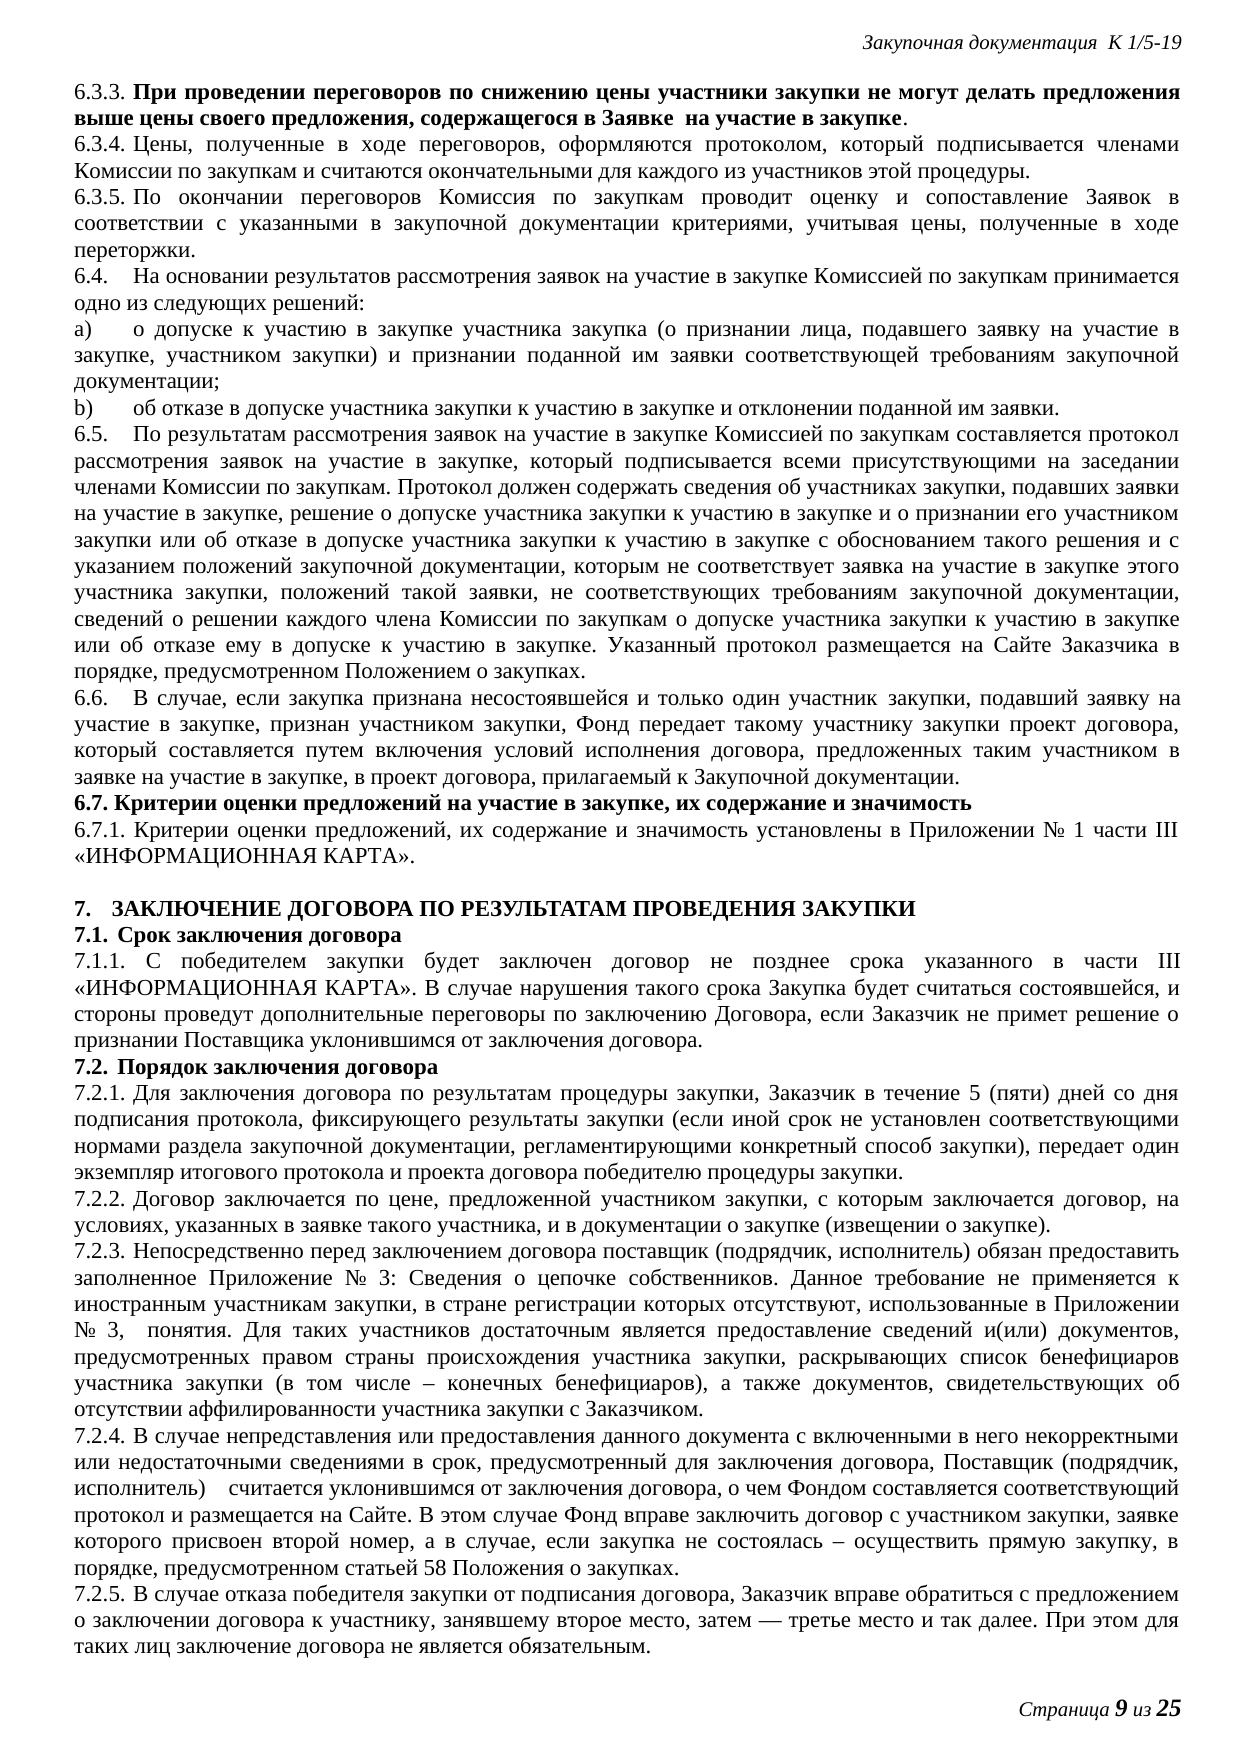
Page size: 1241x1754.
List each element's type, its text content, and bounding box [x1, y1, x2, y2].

subtitle Срок заключения договора [74, 921, 1181, 947]
list В случае непредставления или предоставления данного документа с включенными в него некорректными или недостаточными сведениями в срок, предусмотренный для заключения договора, Поставщик (подрядчик, исполнитель) считается уклонившимся от заключения договора, о чем Фондом составляется соответствующий протокол и размещается на Сайте. В этом случае Фонд вправе заключить договор с участником закупки, заявке которого присвоен второй номер, а в случае, если закупка не состоялась – осуществить прямую закупку, в порядке, предусмотренном статьей 58 Положения о закупках. [74, 1422, 1181, 1580]
list По результатам рассмотрения заявок на участие в закупке Комиссией по закупкам составляется протокол рассмотрения заявок на участие в закупке, который подписывается всеми присутствующими на заседании членами Комиссии по закупкам. Протокол должен содержать сведения об участниках закупки, подавших заявки на участие в закупке, решение о допуске участника закупки к участию в закупке и о признании его участником закупки или об отказе в допуске участника закупки к участию в закупке с обоснованием такого решения и с указанием положений закупочной документации, которым не соответствует заявка на участие в закупке этого участника закупки, положений такой заявки, не соответствующих требованиям закупочной документации, сведений о решении каждого члена Комиссии по закупкам о допуске участника закупки к участию в закупке или об отказе ему в допуске к участию в закупке. Указанный протокол размещается на Сайте Заказчика в порядке, предусмотренном Положением о закупках. [74, 420, 1181, 684]
list В случае отказа победителя закупки от подписания договора, Заказчик вправе обратиться с предложением о заключении договора к участнику, занявшему второе место, затем — третье место и так далее. При этом для таких лиц заключение договора не является обязательным. [74, 1580, 1181, 1659]
list об отказе в допуске участника закупки к участию в закупке и отклонении поданной им заявки. [74, 394, 1181, 420]
subtitle При проведении переговоров по снижению цены участники закупки не могут делать предложения выше цены своего предложения, содержащегося в Заявке на участие в закупке. [74, 78, 1181, 130]
subtitle Порядок заключения договора [74, 1053, 1181, 1079]
list В случае, если закупка признана несостоявшейся и только один участник закупки, подавший заявку на участие в закупке, признан участником закупки, Фонд передает такому участнику закупки проект договора, который составляется путем включения условий исполнения договора, предложенных таким участником в заявке на участие в закупке, в проект договора, прилагаемый к Закупочной документации. [74, 684, 1181, 789]
list На основании результатов рассмотрения заявок на участие в закупке Комиссией по закупкам принимается одно из следующих решений: [74, 262, 1181, 315]
subtitle ЗАКЛЮЧЕНИЕ ДОГОВОРА ПО РЕЗУЛЬТАТАМ ПРОВЕДЕНИЯ ЗАКУПКИ [74, 895, 1181, 921]
list Договор заключается по цене, предложенной участником закупки, с которым заключается договор, на условиях, указанных в заявке такого участника, и в документации о закупке (извещении о закупке). [74, 1184, 1181, 1237]
subtitle По окончании переговоров Комиссия по закупкам проводит оценку и сопоставление Заявок в соответствии с указанными в закупочной документации критериями, учитывая цены, полученные в ходе переторжки. [74, 183, 1181, 262]
subtitle 6.7. Критерии оценки предложений на участие в закупке, их содержание и значимость [74, 789, 1181, 816]
subtitle 7.1.1. С победителем закупки будет заключен договор не позднее срока указанного в части III «ИНФОРМАЦИОННАЯ КАРТА». В случае нарушения такого срока Закупка будет считаться состоявшейся, и стороны проведут дополнительные переговоры по заключению Договора, если Заказчик не примет решение о признании Поставщика уклонившимся от заключения договора. [74, 947, 1181, 1053]
list о допуске к участию в закупке участника закупка (о признании лица, подавшего заявку на участие в закупке, участником закупки) и признании поданной им заявки соответствующей требованиям закупочной документации; [74, 315, 1181, 394]
subtitle 6.7.1. Критерии оценки предложений, их содержание и значимость установлены в Приложении № 1 части III «ИНФОРМАЦИОННАЯ КАРТА». [74, 816, 1181, 868]
list Для заключения договора по результатам процедуры закупки, Заказчик в течение 5 (пяти) дней со дня подписания протокола, фиксирующего результаты закупки (если иной срок не установлен соответствующими нормами раздела закупочной документации, регламентирующими конкретный способ закупки), передает один экземпляр итогового протокола и проекта договора победителю процедуры закупки. [74, 1079, 1181, 1184]
subtitle Цены, полученные в ходе переговоров, оформляются протоколом, который подписывается членами Комиссии по закупкам и считаются окончательными для каждого из участников этой процедуры. [74, 130, 1181, 183]
list Непосредственно перед заключением договора поставщик (подрядчик, исполнитель) обязан предоставить заполненное Приложение № 3: Сведения о цепочке собственников. Данное требование не применяется к иностранным участникам закупки, в стране регистрации которых отсутствуют, использованные в Приложении № 3, понятия. Для таких участников достаточным является предоставление сведений и(или) документов, предусмотренных правом страны происхождения участника закупки, раскрывающих список бенефициаров участника закупки (в том числе – конечных бенефициаров), а также документов, свидетельствующих об отсутствии аффилированности участника закупки с Заказчиком. [74, 1237, 1181, 1422]
